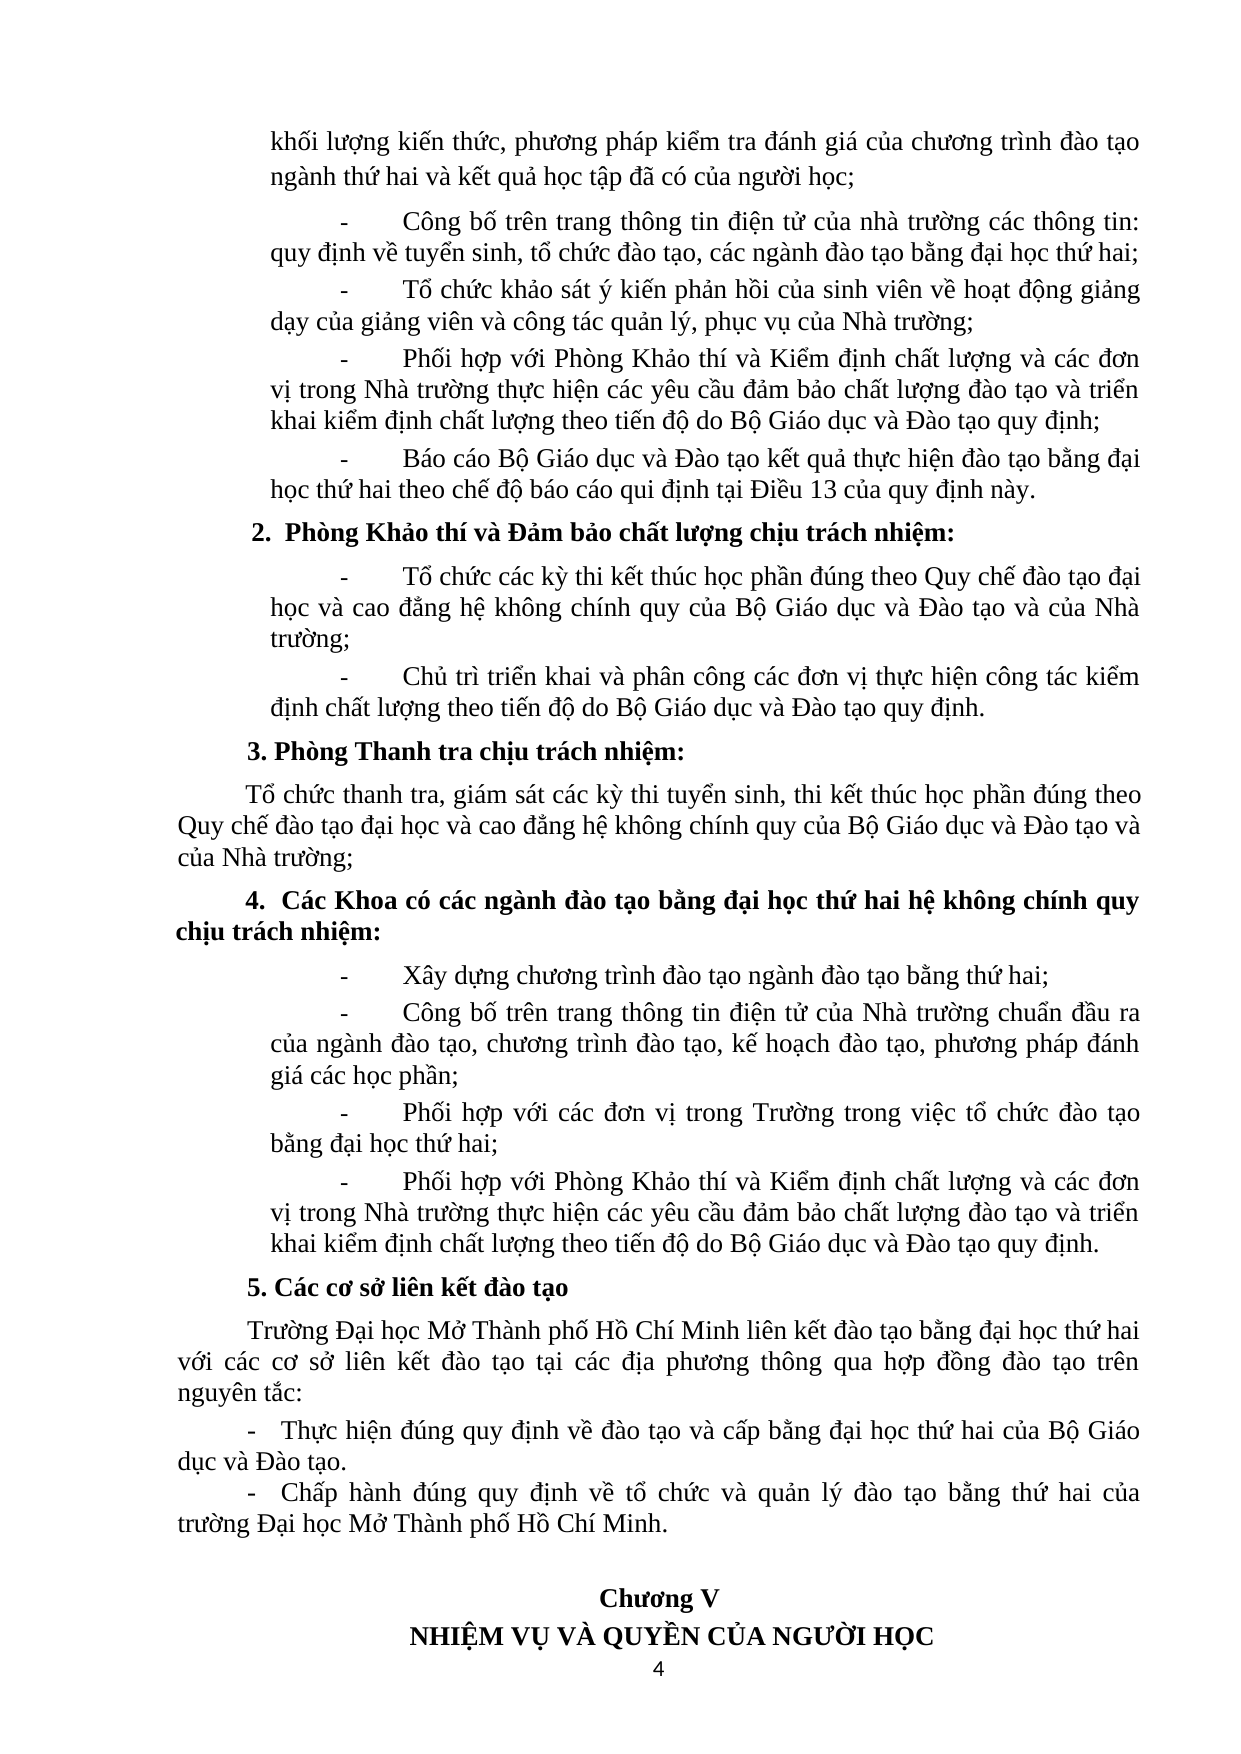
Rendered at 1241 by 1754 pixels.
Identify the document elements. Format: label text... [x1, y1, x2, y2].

text 4. Các Khoa có các ngành đào tạo bằng đại học thứ hai hệ không chính quy chịu trách nhiệm: [175, 884, 1142, 947]
list Phối hợp với các đơn vị trong Trường trong việc tổ chức đào tạo bằng đại học thứ hai; [270, 1096, 1141, 1158]
list Tổ chức các kỳ thi kết thúc học phần đúng theo Quy chế đào tạo đại học và cao đẳng hệ không chính quy của Bộ Giáo dục và Đào tạo và của Nhà trường; [270, 560, 1141, 654]
text Trường Đại học Mở Thành phố Hồ Chí Minh liên kết đào tạo bằng đại học thứ hai với các cơ sở liên kết đào tạo tại các địa phương thông qua hợp đồng đào tạo trên nguyên tắc: [177, 1314, 1141, 1408]
list Công bố trên trang thông tin điện tử của Nhà trường chuẩn đầu ra của ngành đào tạo, chương trình đào tạo, kế hoạch đào tạo, phương pháp đánh giá các học phần; [270, 996, 1141, 1090]
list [270, 122, 1142, 192]
subtitle Chương V [177, 1582, 1141, 1613]
text NHIỆM VỤ VÀ QUYỀN CỦA NGƯỜI HỌC [409, 1619, 1142, 1651]
text 5. Các cơ sở liên kết đào tạo [177, 1271, 1141, 1302]
list Công bố trên trang thông tin điện tử của nhà trường các thông tin: quy định về tuyển sinh, tổ chức đào tạo, các ngành đào tạo bằng đại học thứ hai; [270, 205, 1141, 267]
text 3. Phòng Thanh tra chịu trách nhiệm: [247, 735, 1142, 766]
list Xây dựng chương trình đào tạo ngành đào tạo bằng thứ hai; [270, 959, 1141, 990]
list Chấp hành đúng quy định về tổ chức và quản lý đào tạo bằng thứ hai của trường Đại học Mở Thành phố Hồ Chí Minh. [177, 1476, 1141, 1538]
list Thực hiện đúng quy định về đào tạo và cấp bằng đại học thứ hai của Bộ Giáo dục và Đào tạo. [177, 1414, 1141, 1476]
list Phối hợp với Phòng Khảo thí và Kiểm định chất lượng và các đơn vị trong Nhà trường thực hiện các yêu cầu đảm bảo chất lượng đào tạo và triển khai kiểm định chất lượng theo tiến độ do Bộ Giáo dục và Đào tạo quy định. [270, 1165, 1141, 1258]
text Tổ chức thanh tra, giám sát các kỳ thi tuyển sinh, thi kết thúc học phần đúng theo Quy chế đào tạo đại học và cao đẳng hệ không chính quy của Bộ Giáo dục và Đào tạo và của Nhà trường; [177, 778, 1142, 872]
list Báo cáo Bộ Giáo dục và Đào tạo kết quả thực hiện đào tạo bằng đại học thứ hai theo chế độ báo cáo qui định tại Điều 13 của quy định này. [270, 442, 1141, 504]
list Tổ chức khảo sát ý kiến phản hồi của sinh viên về hoạt động giảng dạy của giảng viên và công tác quản lý, phục vụ của Nhà trường; [270, 273, 1141, 336]
text 2. Phòng Khảo thí và Đảm bảo chất lượng chịu trách nhiệm: [177, 517, 1142, 548]
list Phối hợp với Phòng Khảo thí và Kiểm định chất lượng và các đơn vị trong Nhà trường thực hiện các yêu cầu đảm bảo chất lượng đào tạo và triển khai kiểm định chất lượng theo tiến độ do Bộ Giáo dục và Đào tạo quy định; [270, 342, 1141, 436]
list Chủ trì triển khai và phân công các đơn vị thực hiện công tác kiểm định chất lượng theo tiến độ do Bộ Giáo dục và Đào tạo quy định. [270, 660, 1141, 722]
